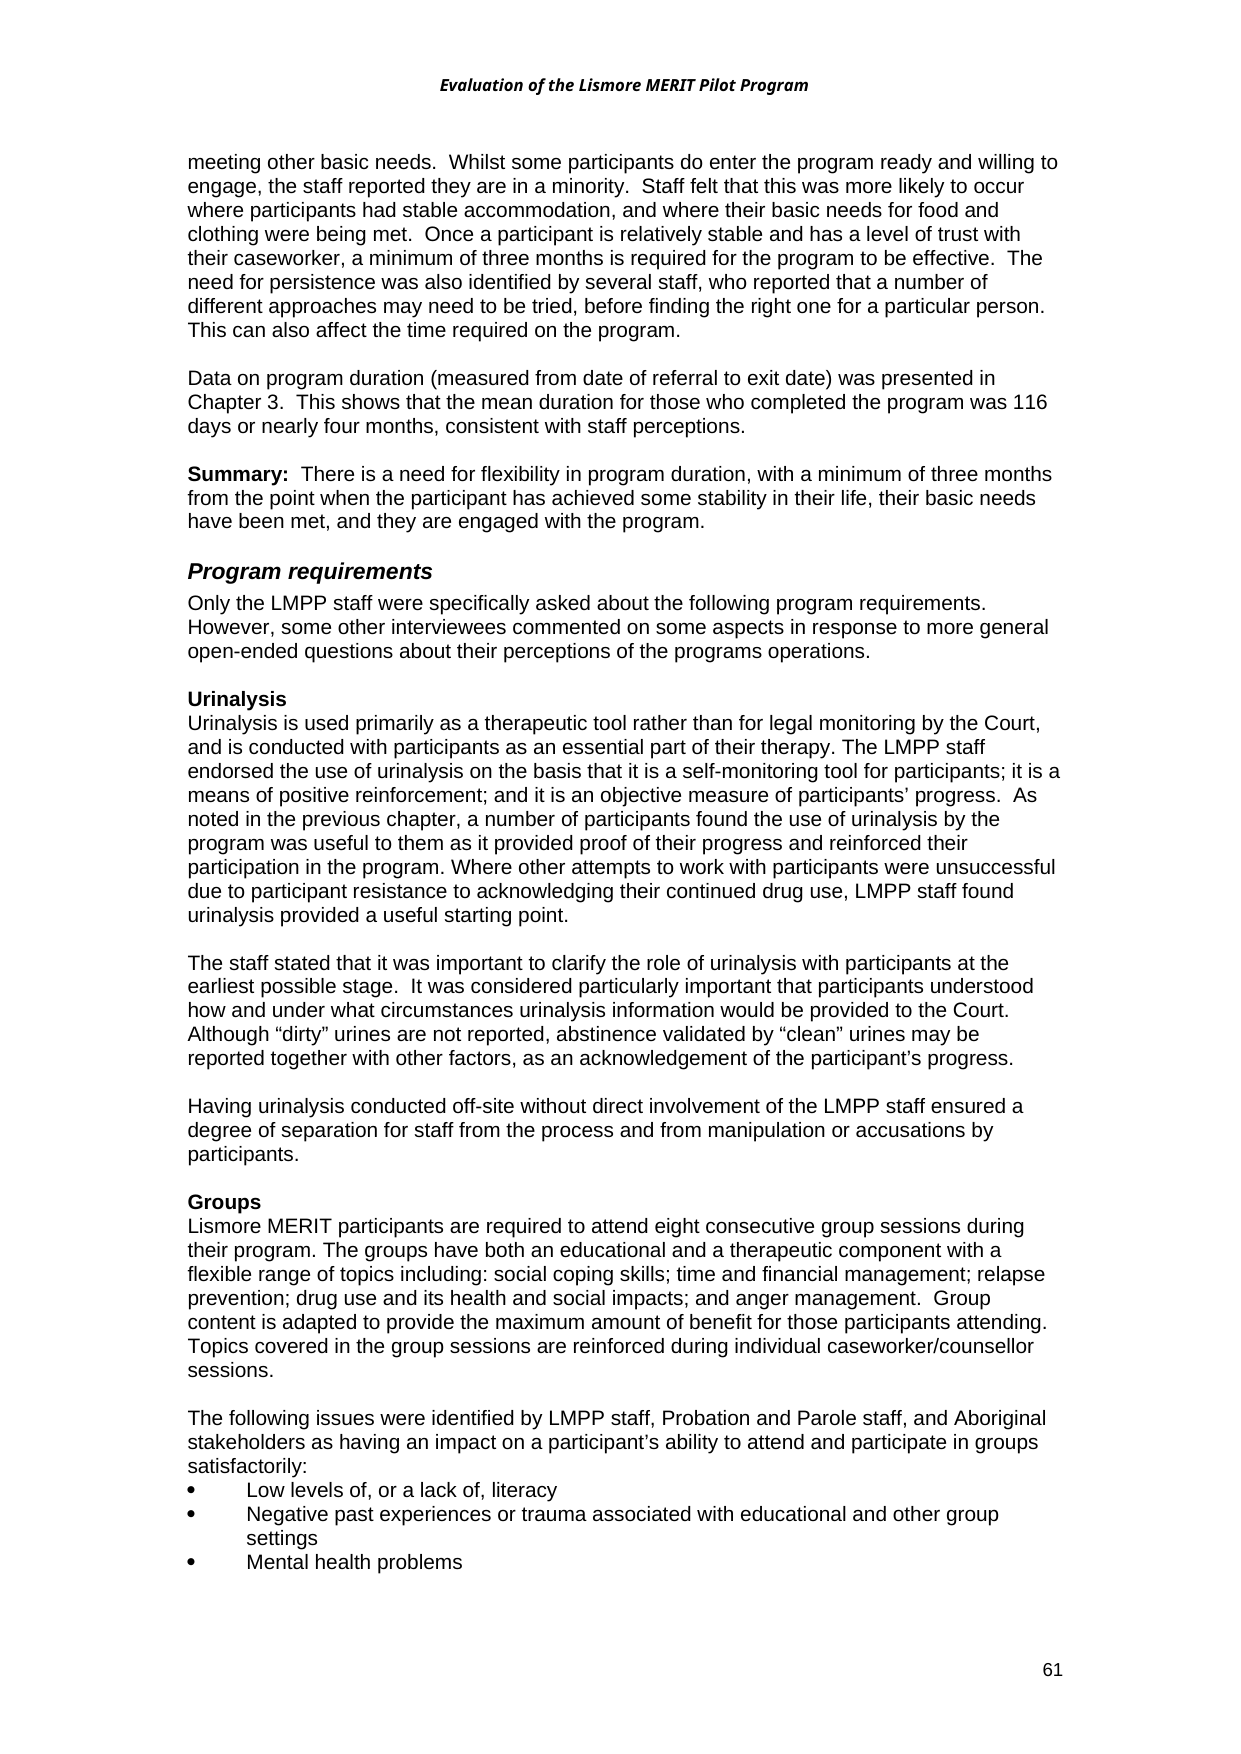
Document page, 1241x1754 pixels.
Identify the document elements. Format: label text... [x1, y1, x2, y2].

text Data on program duration (measured from date of referral to exit date) was presented in Chapter 3. This shows that the mean duration for those who completed the program was 116 days or nearly four months, consistent with staff perceptions. [187, 366, 1063, 437]
text Lismore MERIT participants are required to attend eight consecutive group sessions during their program. The groups have both an educational and a therapeutic component with a flexible range of topics including: social coping skills; time and financial management; relapse prevention; drug use and its health and social impacts; and anger management. Group content is adapted to provide the maximum amount of benefit for those participants attending. Topics covered in the group sessions are reinforced during individual caseworker/counsellor sessions. [187, 1214, 1063, 1382]
subtitle Urinalysis [187, 687, 1063, 711]
subtitle Groups [187, 1190, 1063, 1214]
text The following issues were identified by LMPP staff, Probation and Parole staff, and Aboriginal stakeholders as having an impact on a participant’s ability to attend and participate in groups satisfactorily: [187, 1406, 1063, 1477]
text The staff stated that it was important to clarify the role of urinalysis with participants at the earliest possible stage. It was considered particularly important that participants understood how and under what circumstances urinalysis information would be provided to the Court. Although “dirty” urines are not reported, abstinence validated by “clean” urines may be reported together with other factors, as an acknowledgement of the participant’s progress. [187, 950, 1063, 1070]
text Having urinalysis conducted off-site without direct involvement of the LMPP staff ensured a degree of separation for staff from the process and from manipulation or accusations by participants. [187, 1094, 1063, 1166]
text Urinalysis is used primarily as a therapeutic tool rather than for legal monitoring by the Court, and is conducted with participants as an essential part of their therapy. The LMPP staff endorsed the use of urinalysis on the basis that it is a self-monitoring tool for participants; it is a means of positive reinforcement; and it is an objective measure of participants’ progress. As noted in the previous chapter, a number of participants found the use of urinalysis by the program was useful to them as it provided proof of their progress and reinforced their participation in the program. Where other attempts to work with participants were unsuccessful due to participant resistance to acknowledging their continued drug use, LMPP staff found urinalysis provided a useful starting point. [187, 711, 1063, 926]
text Only the LMPP staff were specifically asked about the following program requirements. However, some other interviewees commented on some aspects in response to more general open-ended questions about their perceptions of the programs operations. [187, 591, 1063, 663]
list Mental health problems [187, 1549, 1063, 1573]
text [187, 150, 1063, 342]
text Summary: There is a need for flexibility in program duration, with a minimum of three months from the point when the participant has achieved some stability in their life, their basic needs have been met, and they are engaged with the program. [187, 461, 1063, 533]
list Low levels of, or a lack of, literacy [187, 1477, 1063, 1501]
list Negative past experiences or trauma associated with educational and other group settings [187, 1501, 1063, 1549]
subtitle Program requirements [187, 558, 1063, 585]
